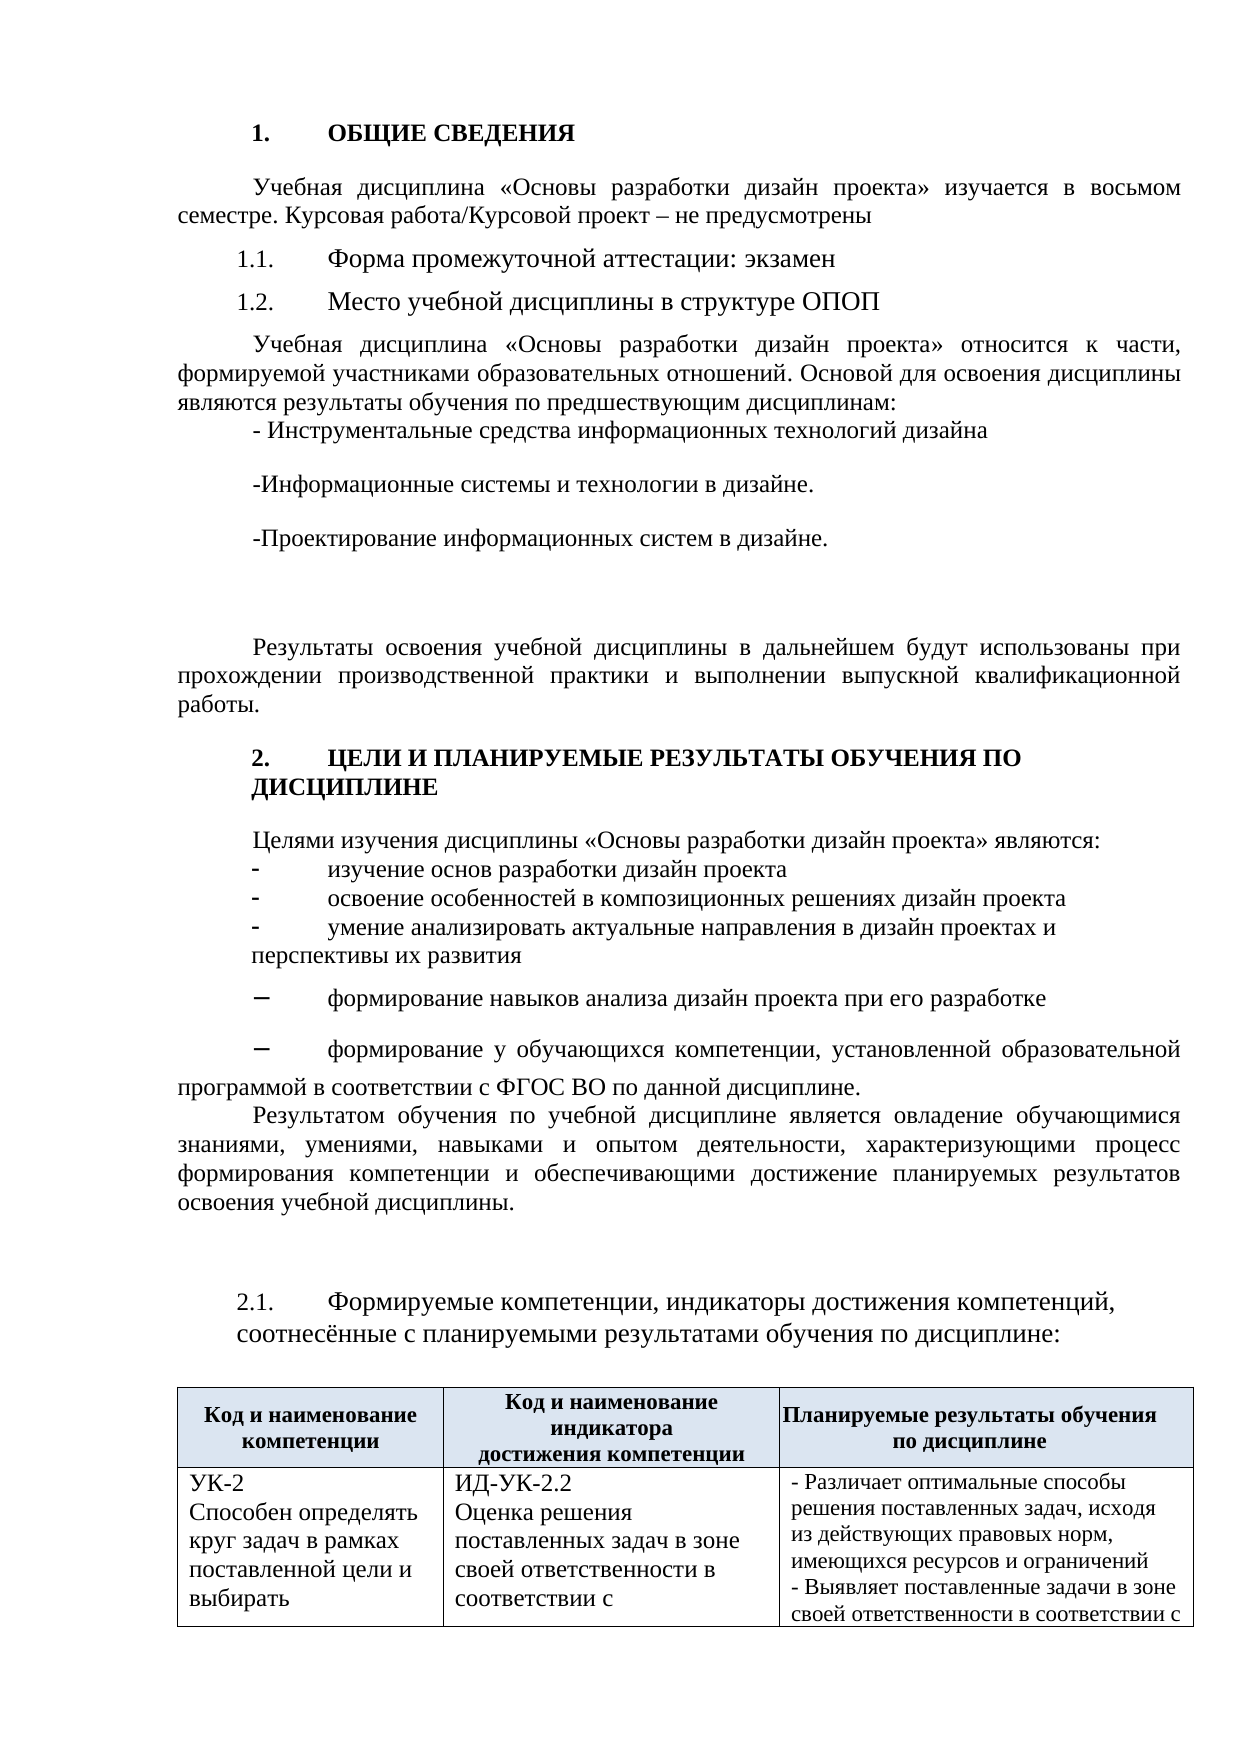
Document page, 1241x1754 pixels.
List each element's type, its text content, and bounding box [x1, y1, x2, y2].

list умение анализировать актуальные направления в дизайн проектах и перспективы их развития [251, 912, 1181, 969]
list Учебная дисциплина «Основы разработки дизайн проекта» относится к части, формируемой участниками образовательных отношений. Основой для освоения дисциплины являются результаты обучения по предшествующим дисциплинам: [177, 329, 1181, 415]
list Учебная дисциплина «Основы разработки дизайн проекта» изучается в восьмом семестре. Курсовая работа/Курсовой проект – не предусмотрены [177, 172, 1181, 229]
list ЦЕЛИ И ПЛАНИРУЕМЫЕ РЕЗУЛЬТАТЫ ОБУЧЕНИЯ ПО ДИСЦИПЛИНЕ [251, 743, 1181, 801]
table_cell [780, 1468, 1193, 1626]
table_header Код и наименование индикатора достижения компетенции [444, 1388, 779, 1467]
text - Инструментальные средства информационных технологий дизайна [252, 415, 1181, 444]
list формирование навыков анализа дизайн проекта при его разработке [177, 969, 1181, 1021]
list изучение основ разработки дизайн проекта [251, 854, 1181, 883]
list Форма промежуточной аттестации: экзамен [236, 242, 1181, 273]
list ОБЩИЕ СВЕДЕНИЯ [251, 118, 1181, 147]
list освоение особенностей в композиционных решениях дизайн проекта [251, 883, 1181, 912]
list Результатом обучения по учебной дисциплине является овладение обучающимися знаниями, умениями, навыками и опытом деятельности, характеризующими процесс формирования компетенции и обеспечивающими достижение планируемых результатов освоения учебной дисциплины. [177, 1101, 1181, 1216]
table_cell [178, 1468, 443, 1626]
list Результаты освоения учебной дисциплины в дальнейшем будут использованы при прохождении производственной практики и выполнении выпускной квалификационной работы. [177, 632, 1181, 718]
text -Информационные системы и технологии в дизайне. [252, 469, 1181, 498]
list Место учебной дисциплины в структуре ОПОП [236, 286, 1181, 317]
list Целями изучения дисциплины «Основы разработки дизайн проекта» являются: [177, 826, 1181, 854]
text -Проектирование информационных систем в дизайне. [252, 523, 1181, 552]
list формирование у обучающихся компетенции, установленной образовательной программой в соответствии с ФГОС ВО по данной дисциплине. [177, 1021, 1181, 1101]
table_header Планируемые результаты обучения по дисциплине [780, 1388, 1193, 1467]
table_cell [444, 1468, 779, 1626]
list Формируемые компетенции, индикаторы достижения компетенций, соотнесённые с планируемыми результатами обучения по дисциплине: [236, 1286, 1181, 1348]
table_header Код и наименование компетенции [178, 1388, 443, 1467]
